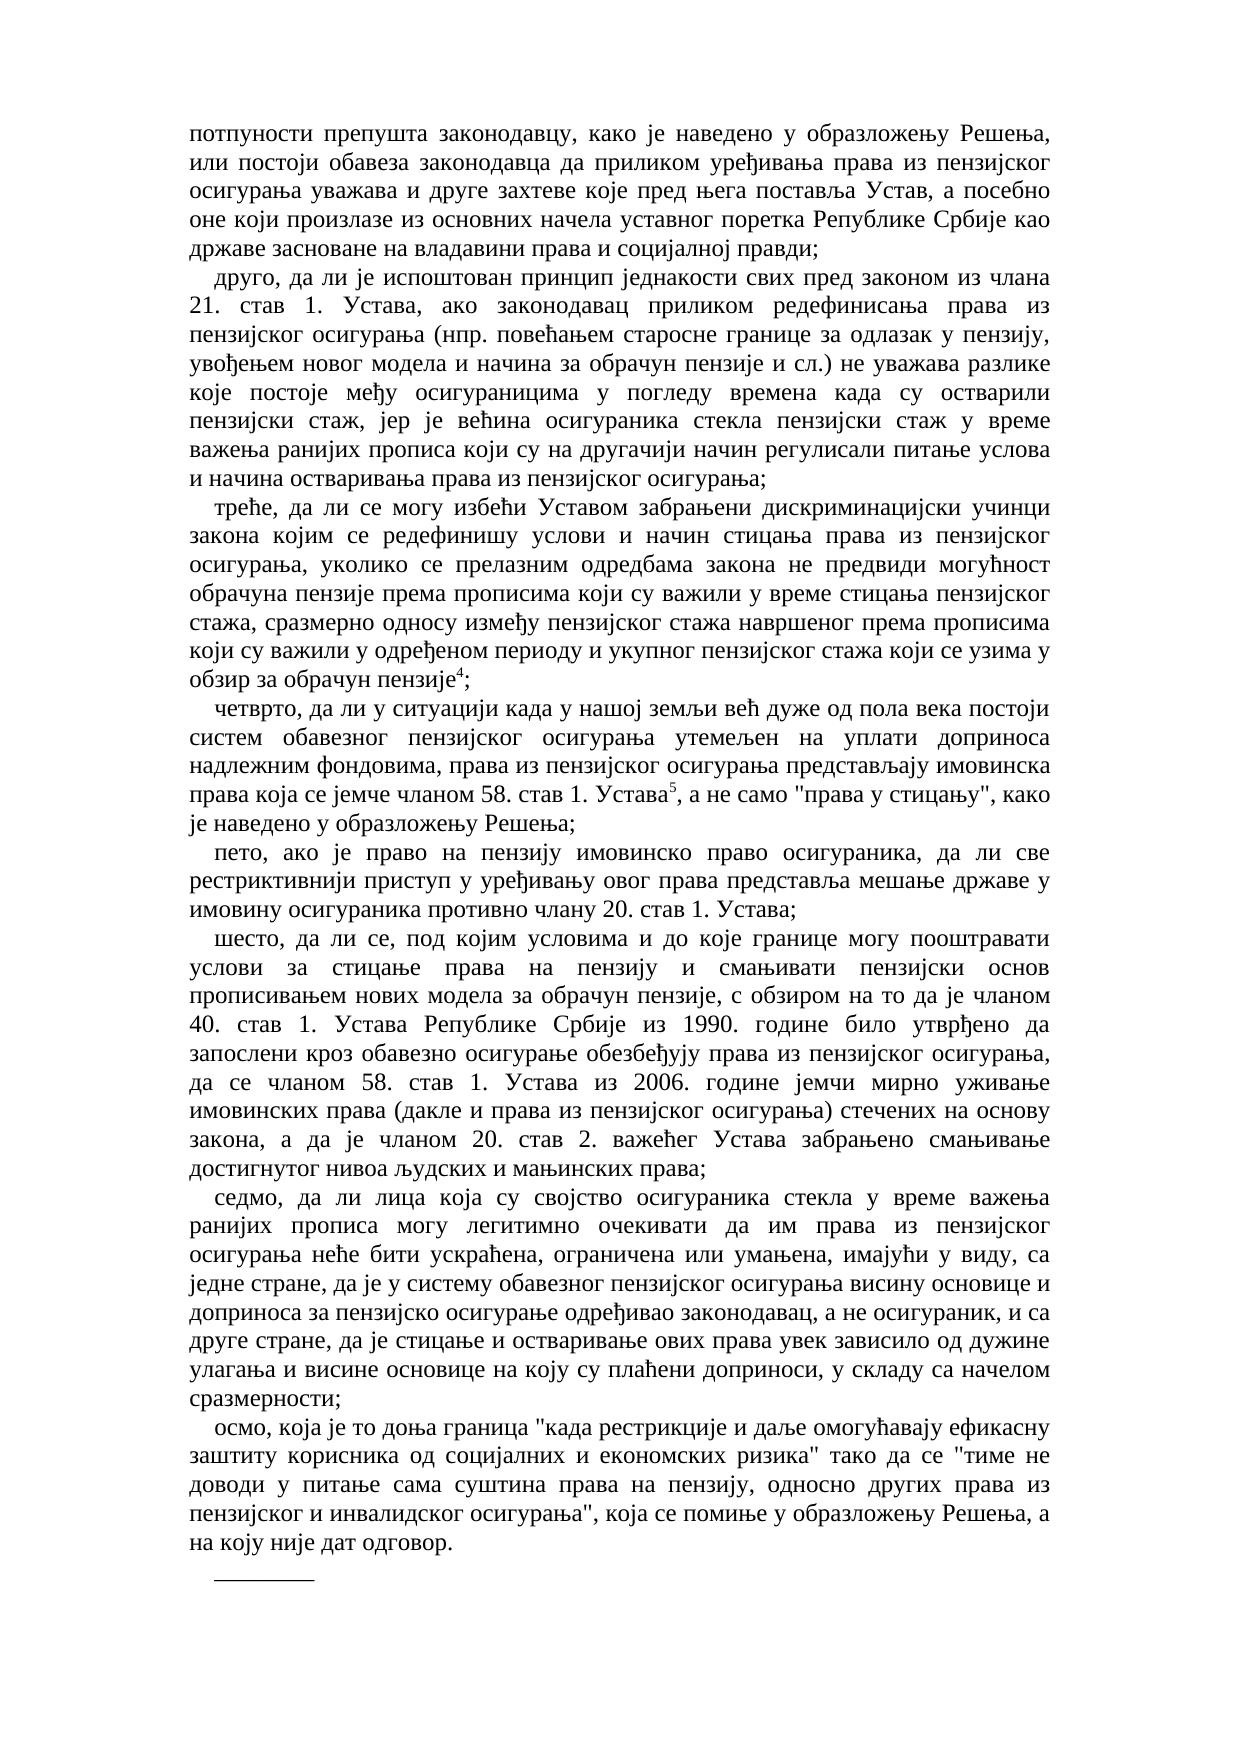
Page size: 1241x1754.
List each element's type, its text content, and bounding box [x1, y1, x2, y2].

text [189, 118, 1051, 262]
text друго, да ли је испоштован принцип једнакости свих пред законом из члана 21. став 1. Устава, ако законодавац приликом редефинисања права из пензијског осигурања (нпр. повећањем старосне границе за одлазак у пензију, увођењем новог модела и начина за обрачун пензије и сл.) не уважава разлике које постоје међу осигураницима у погледу времена када су остварили пензијски стаж, јер је већина осигураника стекла пензијски стаж у време важења ранијих прописа који су на другачији начин регулисали питање услова и начина остваривања права из пензијског осигурања; [189, 262, 1051, 492]
text ________ [189, 1556, 1051, 1584]
text седмо, да ли лица која су својство осигураника стекла у време важења ранијих прописа могу легитимно очекивати да им права из пензијског осигурања неће бити ускраћена, ограничена или умањена, имајући у виду, са једне стране, да је у систему обавезног пензијског осигурања висину основице и доприноса за пензијско осигурање одређивао законодавац, а не осигураник, и са друге стране, да је стицање и остваривање ових права увек зависило од дужине улагања и висине основице на коју су плаћени доприноси, у складу са начелом сразмерности; [189, 1182, 1051, 1412]
text шесто, да ли се, под којим условима и до које границе могу пооштравати услови за стицање права на пензију и смањивати пензијски основ прописивањем нових модела за обрачун пензије, с обзиром на то да је чланом 40. став 1. Устава Републике Србије из 1990. године било утврђено да запослени кроз обавезно осигурање обезбеђују права из пензијског осигурања, да се чланом 58. став 1. Устава из 2006. године јемчи мирно уживање имовинских права (дакле и права из пензијског осигурања) стечених на основу закона, а да је чланом 20. став 2. важећег Устава забрањено смањивање достигнутог нивоа људских и мањинских права; [189, 923, 1051, 1182]
text треће, да ли се могу избећи Уставом забрањени дискриминацијски учинци закона којим се редефинишу услови и начин стицања права из пензијског осигурања, уколико се прелазним одредбама закона не предвиди могућност обрачуна пензије према прописима који су важили у време стицања пензијског стажа, сразмерно односу између пензијског стажа навршеног према прописима који су важили у одређеном периоду и укупног пензијског стажа који се узима у обзир за обрачун пензије4; [189, 492, 1051, 693]
text пето, ако је право на пензију имовинско право осигураника, да ли све рестриктивнији приступ у уређивању овог права представља мешање државе у имовину осигураника противно члану 20. став 1. Устава; [189, 837, 1051, 923]
text осмо, која је то доња граница "када рестрикције и даље омогућавају ефикасну заштиту корисника од социјалних и економских ризика" тако да се "тиме не доводи у питање сама суштина права на пензију, односно других права из пензијског и инвалидског осигурања", која се помиње у образложењу Решења, а на коју није дат одговор. [189, 1412, 1051, 1556]
text четврто, да ли у ситуацији када у нашој земљи већ дуже од пола века постоји систем обавезног пензијског осигурања утемељен на уплати доприноса надлежним фондовима, права из пензијског осигурања представљају имовинска права која се јемче чланом 58. став 1. Устава5, а не само "права у стицању", како је наведено у образложењу Решења; [189, 693, 1051, 837]
